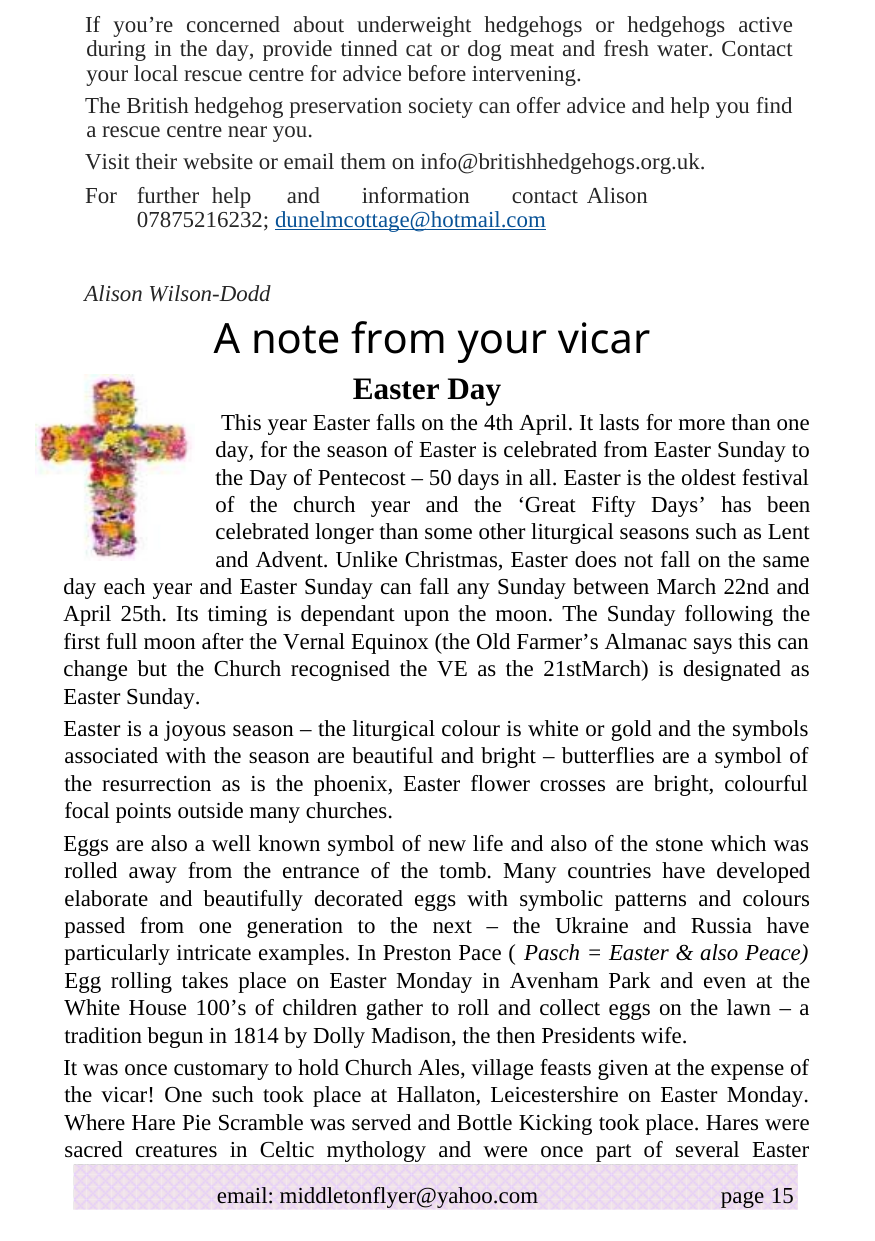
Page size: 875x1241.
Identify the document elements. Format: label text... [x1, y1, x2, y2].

subtitle A note from your vicar [100, 309, 764, 366]
text The British hedgehog preservation society can offer advice and help you find a rescue centre near you. [85, 94, 794, 142]
picture [35, 374, 195, 561]
text Easter is a joyous season – the liturgical colour is white or gold and the symbols associated with the season are beautiful and bright – butterflies are a symbol of the resurrection as is the phoenix, Easter flower crosses are bright, colourful focal points outside many churches. [63, 715, 810, 824]
text Eggs are also a well known symbol of new life and also of the stone which was rolled away from the entrance of the tomb. Many countries have developed elaborate and beautifully decorated eggs with symbolic patterns and colours passed from one generation to the next – the Ukraine and Russia have particularly intricate examples. In Preston Pace ( Pasch = Easter & also Peace) Egg rolling takes place on Easter Monday in Avenham Park and even at the White House 100’s of children gather to roll and collect eggs on the lawn – a tradition begun in 1814 by Dolly Madison, the then Presidents wife. [63, 830, 811, 1048]
text For further help and information contact Alison 07875216232; dunelmcottage@hotmail.com [85, 184, 794, 232]
picture [73, 1164, 798, 1210]
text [63, 1054, 811, 1163]
text This year Easter falls on the 4th April. It lasts for more than one day, for the season of Easter is celebrated from Easter Sunday to the Day of Pentecost – 50 days in all. Easter is the oldest festival of the church year and the ‘Great Fifty Days’ has been celebrated longer than some other liturgical seasons such as Lent and Advent. Unlike Christmas, Easter does not fall on the same day each year and Easter Sunday can fall any Sunday between March 22nd and April 25th. Its timing is dependant upon the moon. The Sunday following the first full moon after the Vernal Equinox (the Old Farmer’s Almanac says this can change but the Church recognised the VE as the 21stMarch) is designated as Easter Sunday. [63, 409, 811, 709]
text Alison Wilson-Dodd [84, 280, 815, 307]
text Visit their website or email them on info@britishhedgehogs.org.uk. [85, 150, 794, 174]
text If you’re concerned about underweight hedgehogs or hedgehogs active during in the day, provide tinned cat or dog meat and fresh water. Contact your local rescue centre for advice before intervening. [85, 13, 794, 86]
subtitle Easter Day [201, 370, 784, 406]
